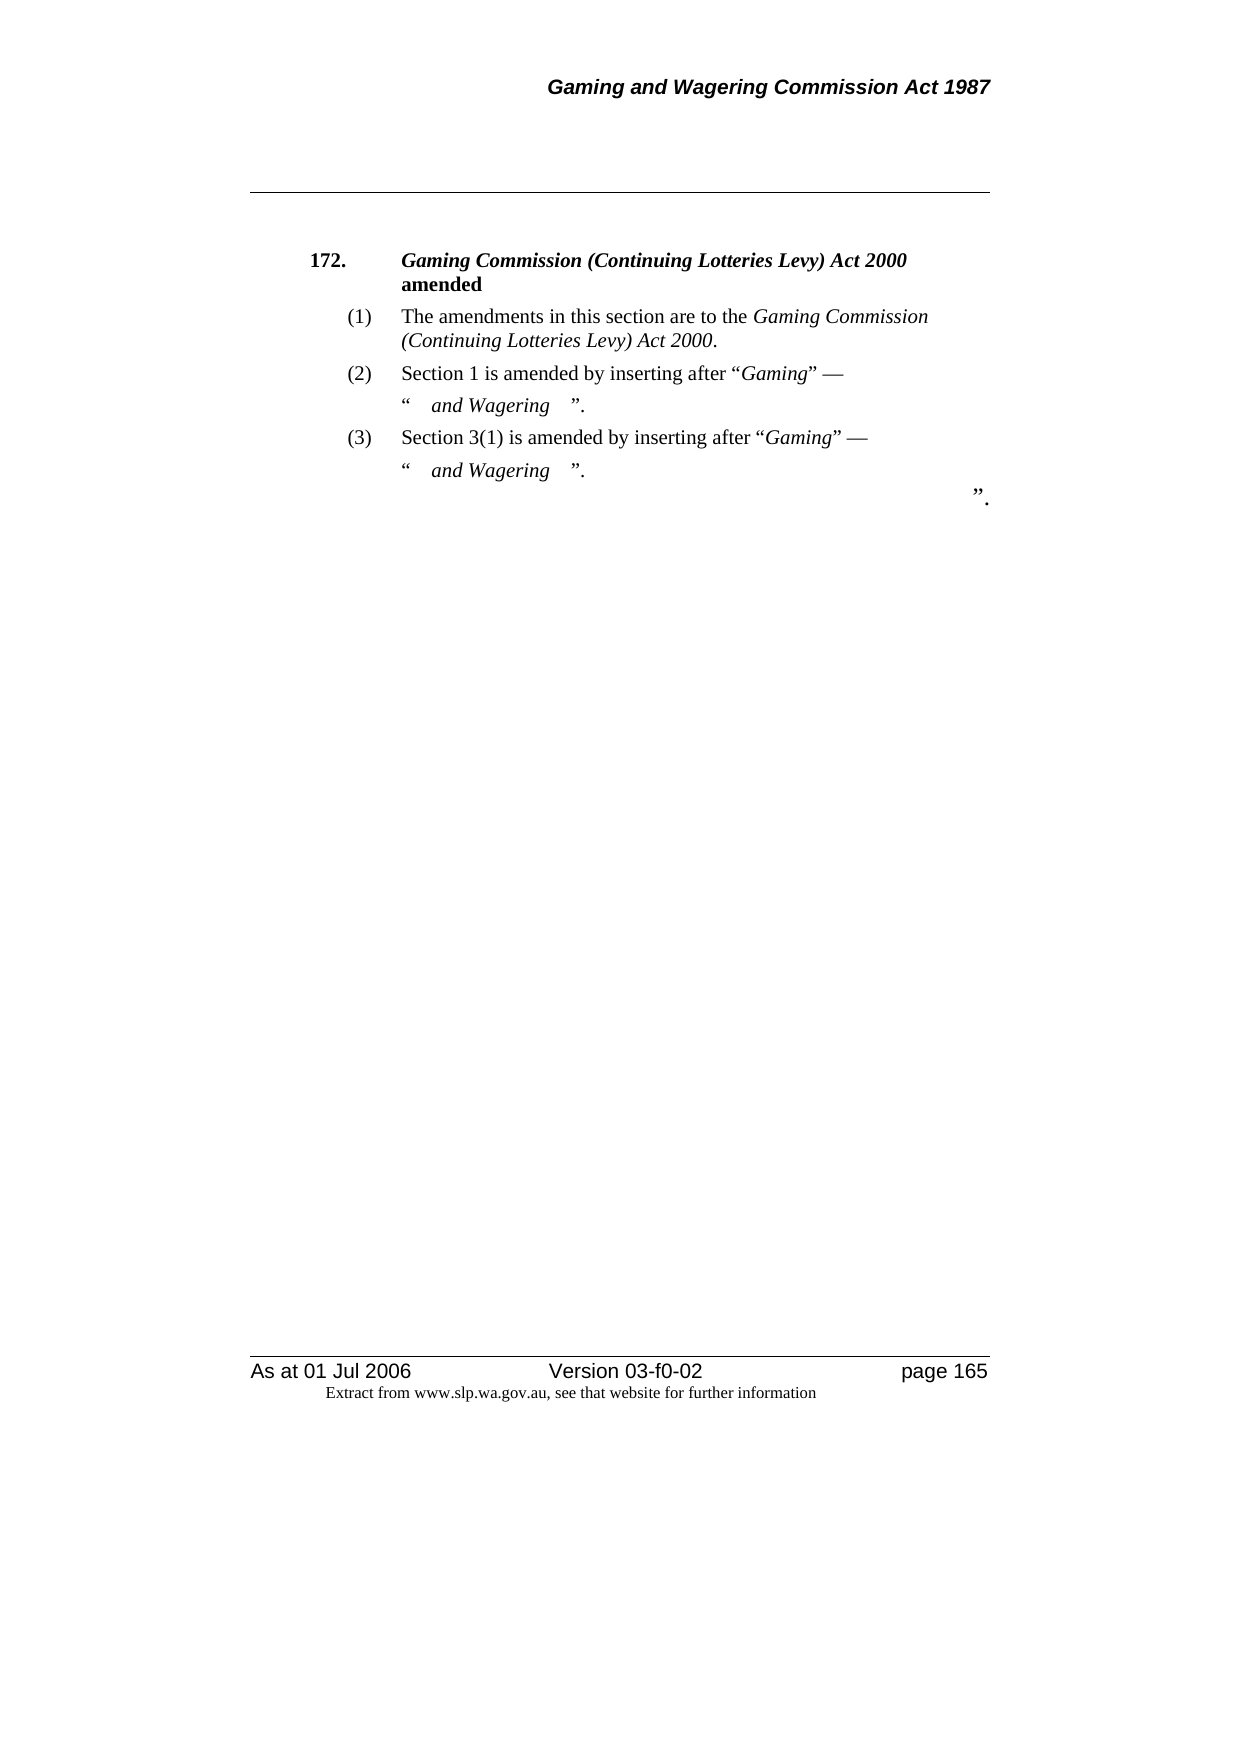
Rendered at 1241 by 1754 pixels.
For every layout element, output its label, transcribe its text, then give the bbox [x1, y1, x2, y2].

text (1) The amendments in this section are to the Gaming Commission (Continuing Lotteries Levy) Act 2000. [312, 304, 960, 352]
text (3) Section 3(1) is amended by inserting after “Gaming” — [312, 425, 960, 449]
text ”. [250, 482, 990, 510]
text “ and Wagering ”. [312, 393, 960, 417]
subtitle 172. Gaming Commission (Continuing Lotteries Levy) Act 2000 amended [309, 247, 960, 296]
text “ and Wagering ”. [312, 458, 960, 482]
text (2) Section 1 is amended by inserting after “Gaming” — [312, 360, 960, 384]
